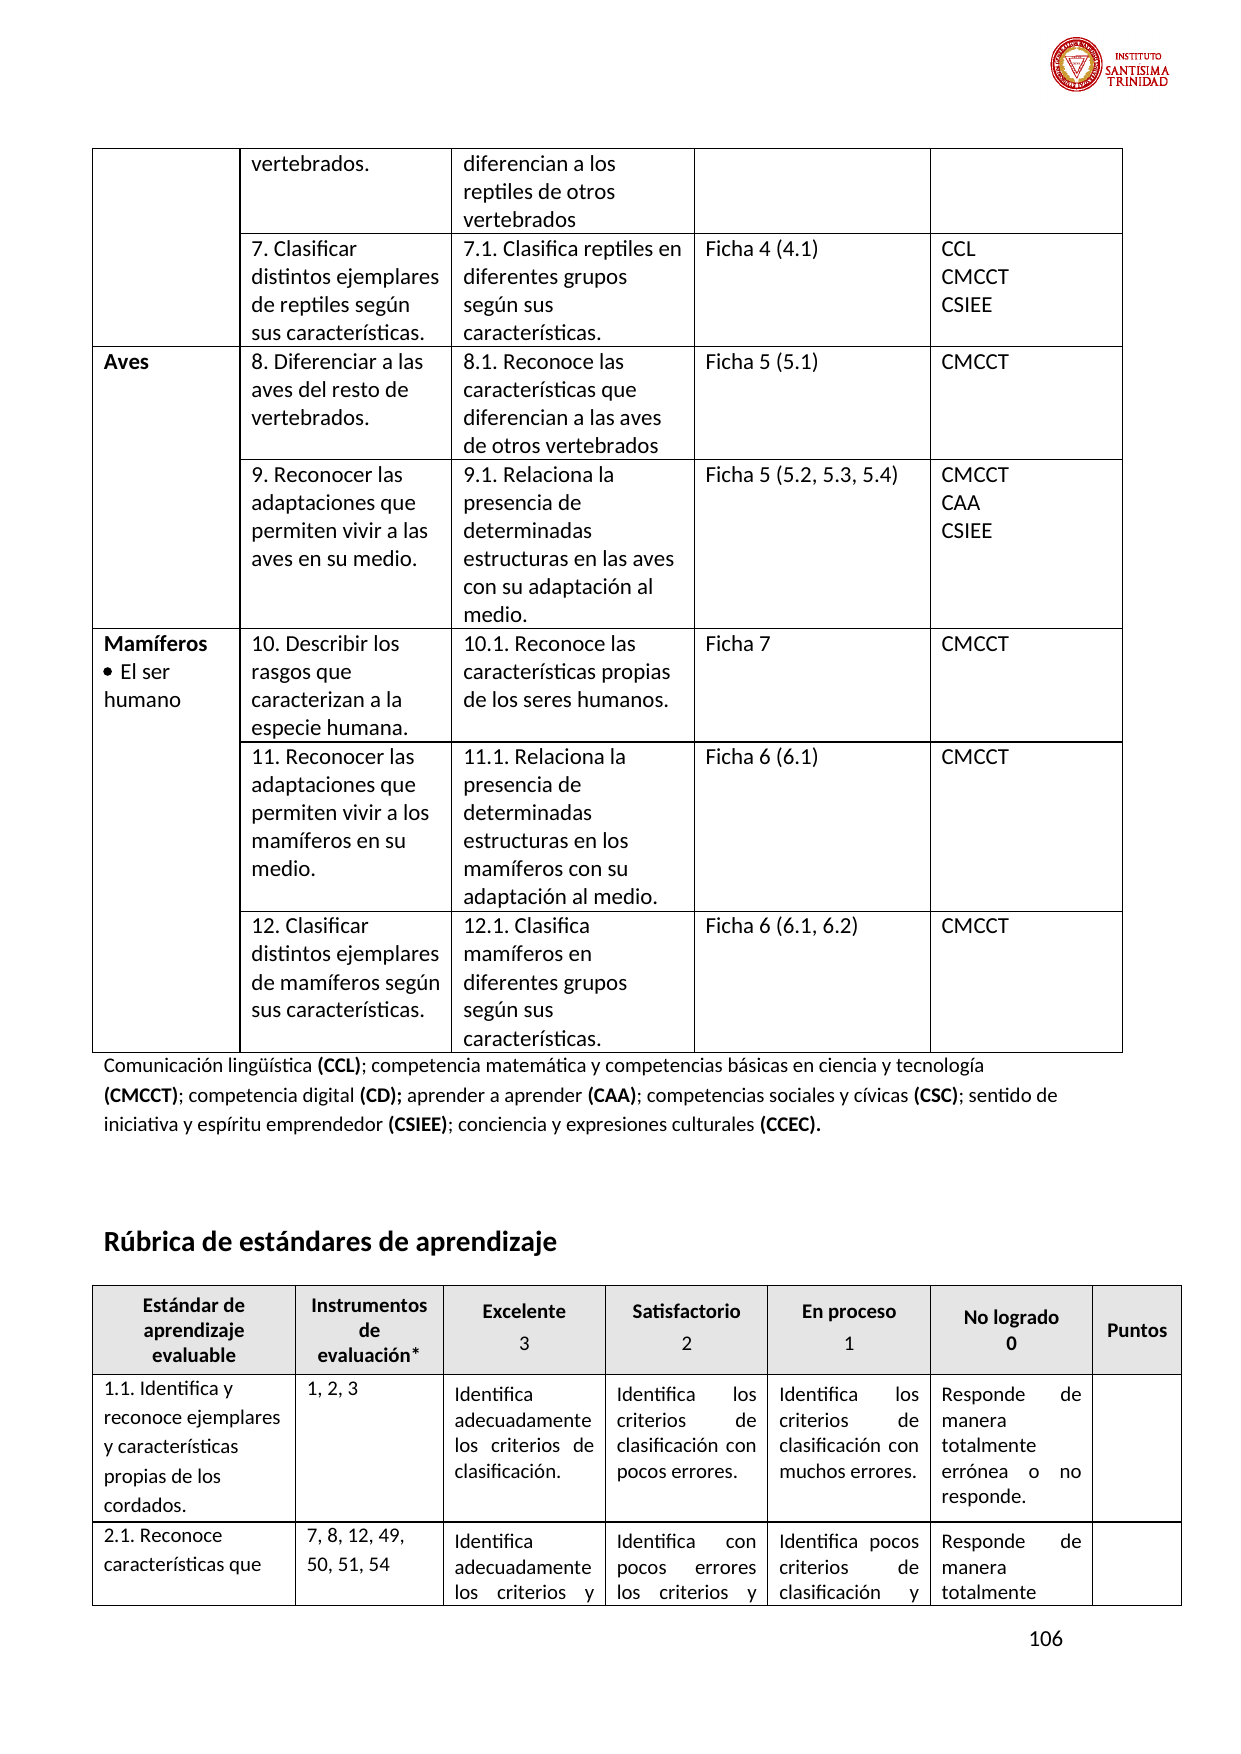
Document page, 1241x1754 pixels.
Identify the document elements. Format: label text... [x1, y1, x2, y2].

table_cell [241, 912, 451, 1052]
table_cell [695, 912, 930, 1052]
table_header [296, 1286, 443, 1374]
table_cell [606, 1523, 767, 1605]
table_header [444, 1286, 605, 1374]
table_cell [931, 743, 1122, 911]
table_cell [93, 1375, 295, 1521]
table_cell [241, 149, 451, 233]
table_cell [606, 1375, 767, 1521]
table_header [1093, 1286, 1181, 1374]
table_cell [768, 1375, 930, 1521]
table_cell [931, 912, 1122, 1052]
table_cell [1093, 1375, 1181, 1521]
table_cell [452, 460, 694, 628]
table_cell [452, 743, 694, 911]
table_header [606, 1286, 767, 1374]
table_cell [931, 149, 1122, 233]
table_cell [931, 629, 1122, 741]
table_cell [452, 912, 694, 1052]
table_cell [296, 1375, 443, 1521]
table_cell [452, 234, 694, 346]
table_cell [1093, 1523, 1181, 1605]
text Comunicación lingüística (CCL); competencia matemática y competencias básicas en ciencia y tecnología (CMCCT); competencia digital (CD); aprender a aprender (CAA); competencias sociales y cívicas (CSC); sentido de iniciativa y espíritu emprendedor (CSIEE); conciencia y expresiones culturales (CCEC). [103, 1053, 1063, 1136]
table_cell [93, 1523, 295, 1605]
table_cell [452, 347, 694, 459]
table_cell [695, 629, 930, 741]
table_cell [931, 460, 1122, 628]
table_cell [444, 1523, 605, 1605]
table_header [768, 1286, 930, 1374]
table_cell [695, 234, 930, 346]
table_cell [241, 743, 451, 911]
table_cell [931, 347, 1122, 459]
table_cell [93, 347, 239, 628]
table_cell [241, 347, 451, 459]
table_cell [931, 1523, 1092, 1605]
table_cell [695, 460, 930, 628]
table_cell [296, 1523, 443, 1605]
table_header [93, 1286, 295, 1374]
text Rúbrica de estándares de aprendizaje [103, 1223, 1063, 1258]
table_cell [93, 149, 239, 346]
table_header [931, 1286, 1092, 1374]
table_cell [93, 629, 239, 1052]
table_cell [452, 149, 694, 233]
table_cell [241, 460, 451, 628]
picture [1034, 28, 1185, 107]
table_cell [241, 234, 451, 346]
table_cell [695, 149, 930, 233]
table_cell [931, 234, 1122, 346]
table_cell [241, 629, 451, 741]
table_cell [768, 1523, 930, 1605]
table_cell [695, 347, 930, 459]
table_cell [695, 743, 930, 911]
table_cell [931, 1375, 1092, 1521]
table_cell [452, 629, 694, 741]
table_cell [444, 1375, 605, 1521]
